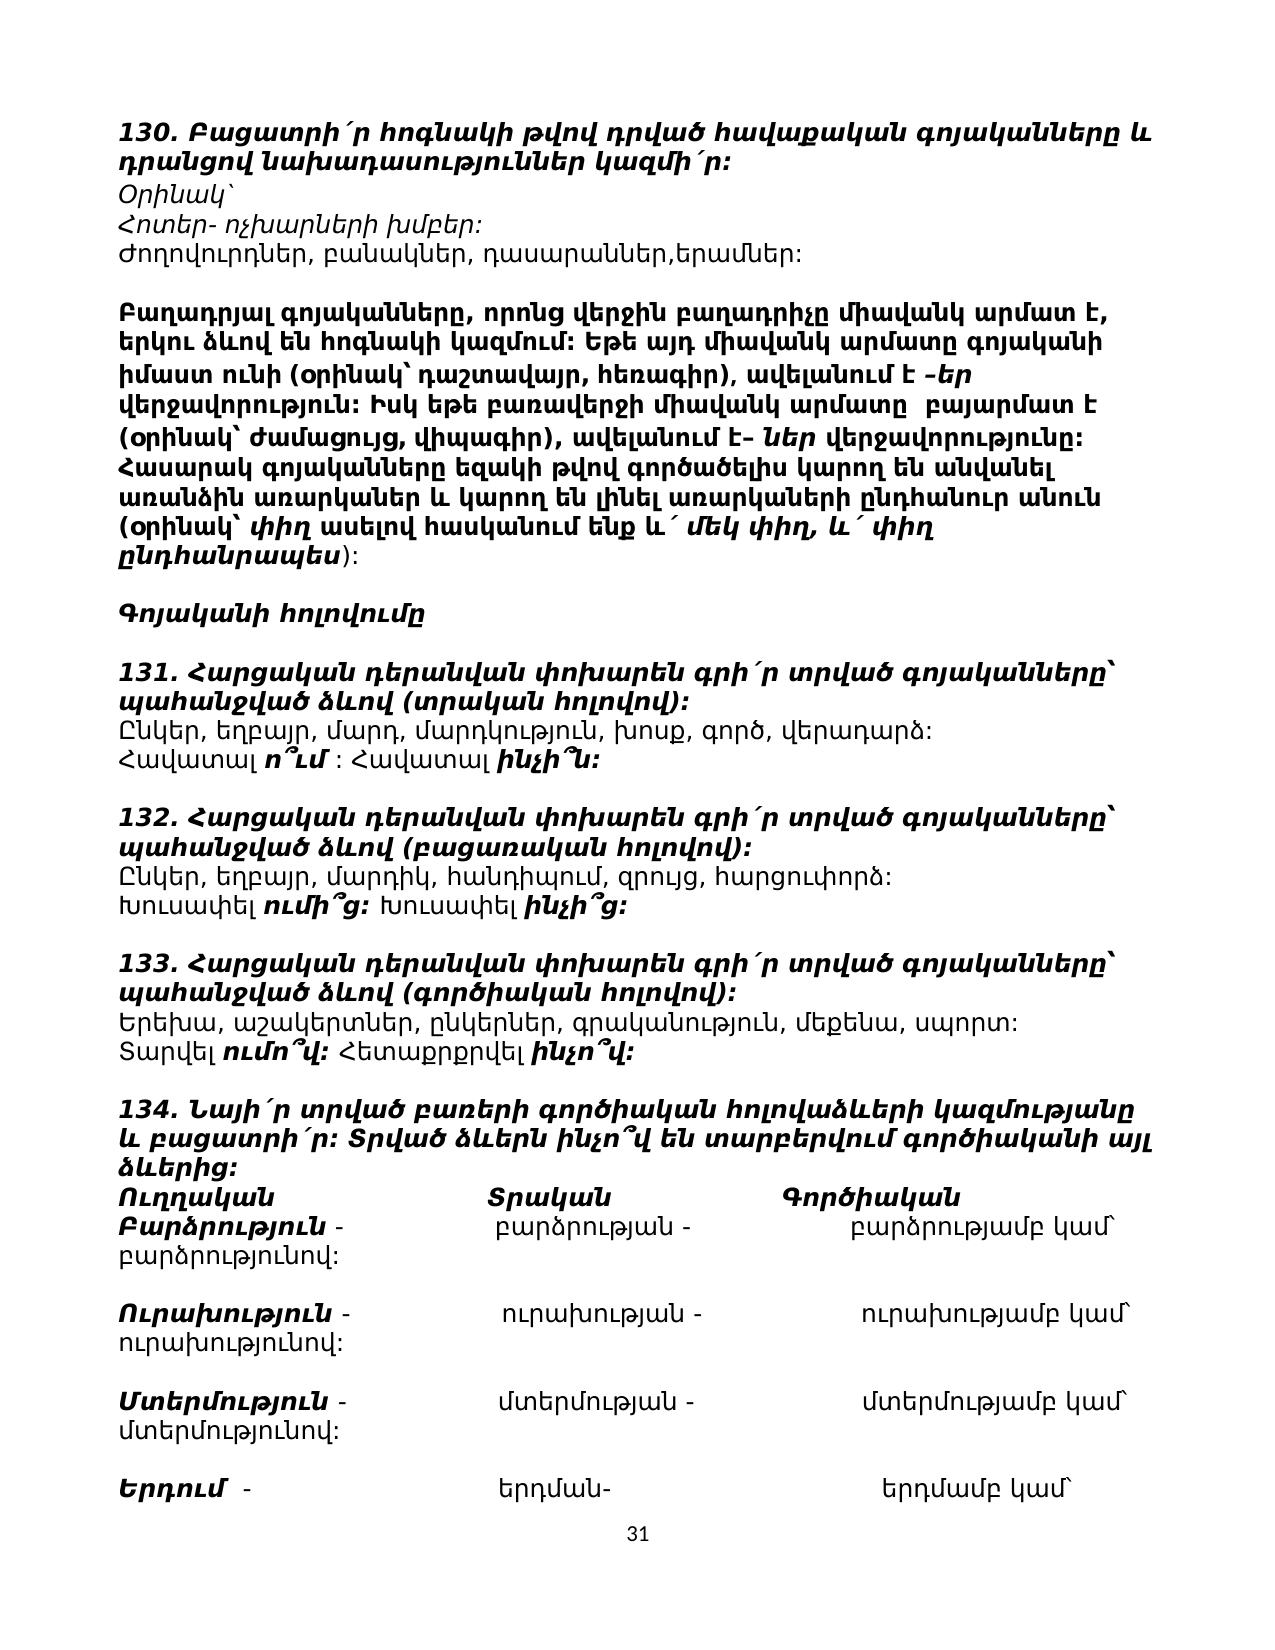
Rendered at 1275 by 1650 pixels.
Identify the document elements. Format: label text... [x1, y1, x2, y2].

text 133. Հարցական դերանվան փոխարեն գրի´ր տրված գոյականները՝ պահանջված ձևով (գործիական հոլովով): [118, 949, 1157, 1008]
text Ուղղական Տրական Գործիական [118, 1183, 1157, 1212]
text Ընկեր, եղբայր, մարդ, մարդկություն, խոսք, գործ, վերադարձ: [118, 716, 1157, 745]
text Ուրախություն - ուրախության - ուրախությամբ կամ՝ ուրախությունով: [118, 1299, 1157, 1358]
text 134. Նայի´ր տրված բառերի գործիական հոլովաձևերի կազմությանը և բացատրի´ր: Տրված ձևերն ինչո՞վ են տարբերվում գործիականի այլ ձևերից: [118, 1095, 1157, 1183]
text Խուսափել ումի՞ց: Խուսափել ինչի՞ց: [118, 891, 1157, 920]
text 130. Բացատրի´ր հոգնակի թվով դրված հավաքական գոյականները և դրանցով նախադասություններ կազմի´ր: [118, 118, 1157, 176]
text 132. Հարցական դերանվան փոխարեն գրի´ր տրված գոյականները՝ պահանջված ձևով (բացառական հոլովով): [118, 804, 1157, 862]
text Հասարակ գոյականները եզակի թվով գործածելիս կարող են անվանել առանձին առարկաներ և կարող են լինել առարկաների ընդհանուր անուն (օրինակ՝ փիղ ասելով հասկանում ենք և´ մեկ փիղ, և´ փիղ ընդհանրապես): [118, 454, 1157, 570]
text Բաղադրյալ գոյականները, որոնց վերջին բաղադրիչը միավանկ արմատ է, երկու ձևով են հոգնակի կազմում: Եթե այդ միավանկ արմատը գոյականի իմաստ ունի (օրինակ՝ դաշտավայր, հեռագիր), ավելանում է –եր վերջավորություն: Իսկ եթե բառավերջի միավանկ արմատը բայարմատ է (օրինակ՝ ժամացույց, վիպագիր), ավելանում է– ներ վերջավորությունը: [118, 298, 1157, 454]
text Գոյականի հոլովումը [118, 599, 1157, 629]
text Տարվել ումո՞վ: Հետաքրքրվել ինչո՞վ: [118, 1037, 1157, 1066]
text Երեխա, աշակերտներ, ընկերներ, գրականություն, մեքենա, սպորտ: [118, 1008, 1157, 1037]
text Օրինակ` [118, 176, 1157, 211]
text Մտերմություն - մտերմության - մտերմությամբ կամ՝ մտերմությունով: [118, 1387, 1157, 1445]
text Ընկեր, եղբայր, մարդիկ, հանդիպում, զրույց, հարցուփորձ: [118, 862, 1157, 891]
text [118, 1474, 1157, 1504]
text Հավատալ ո՞ւմ : Հավատալ ինչի՞ն: [118, 745, 1157, 774]
text Հոտեր- ոչխարների խմբեր: [118, 211, 1157, 240]
text Ժողովուրդներ, բանակներ, դասարաններ,երամներ: [118, 240, 1157, 269]
text Բարձրություն - բարձրության - բարձրությամբ կամ՝ բարձրությունով: [118, 1212, 1157, 1270]
text 131. Հարցական դերանվան փոխարեն գրի´ր տրված գոյականները՝ պահանջված ձևով (տրական հոլովով): [118, 658, 1157, 716]
